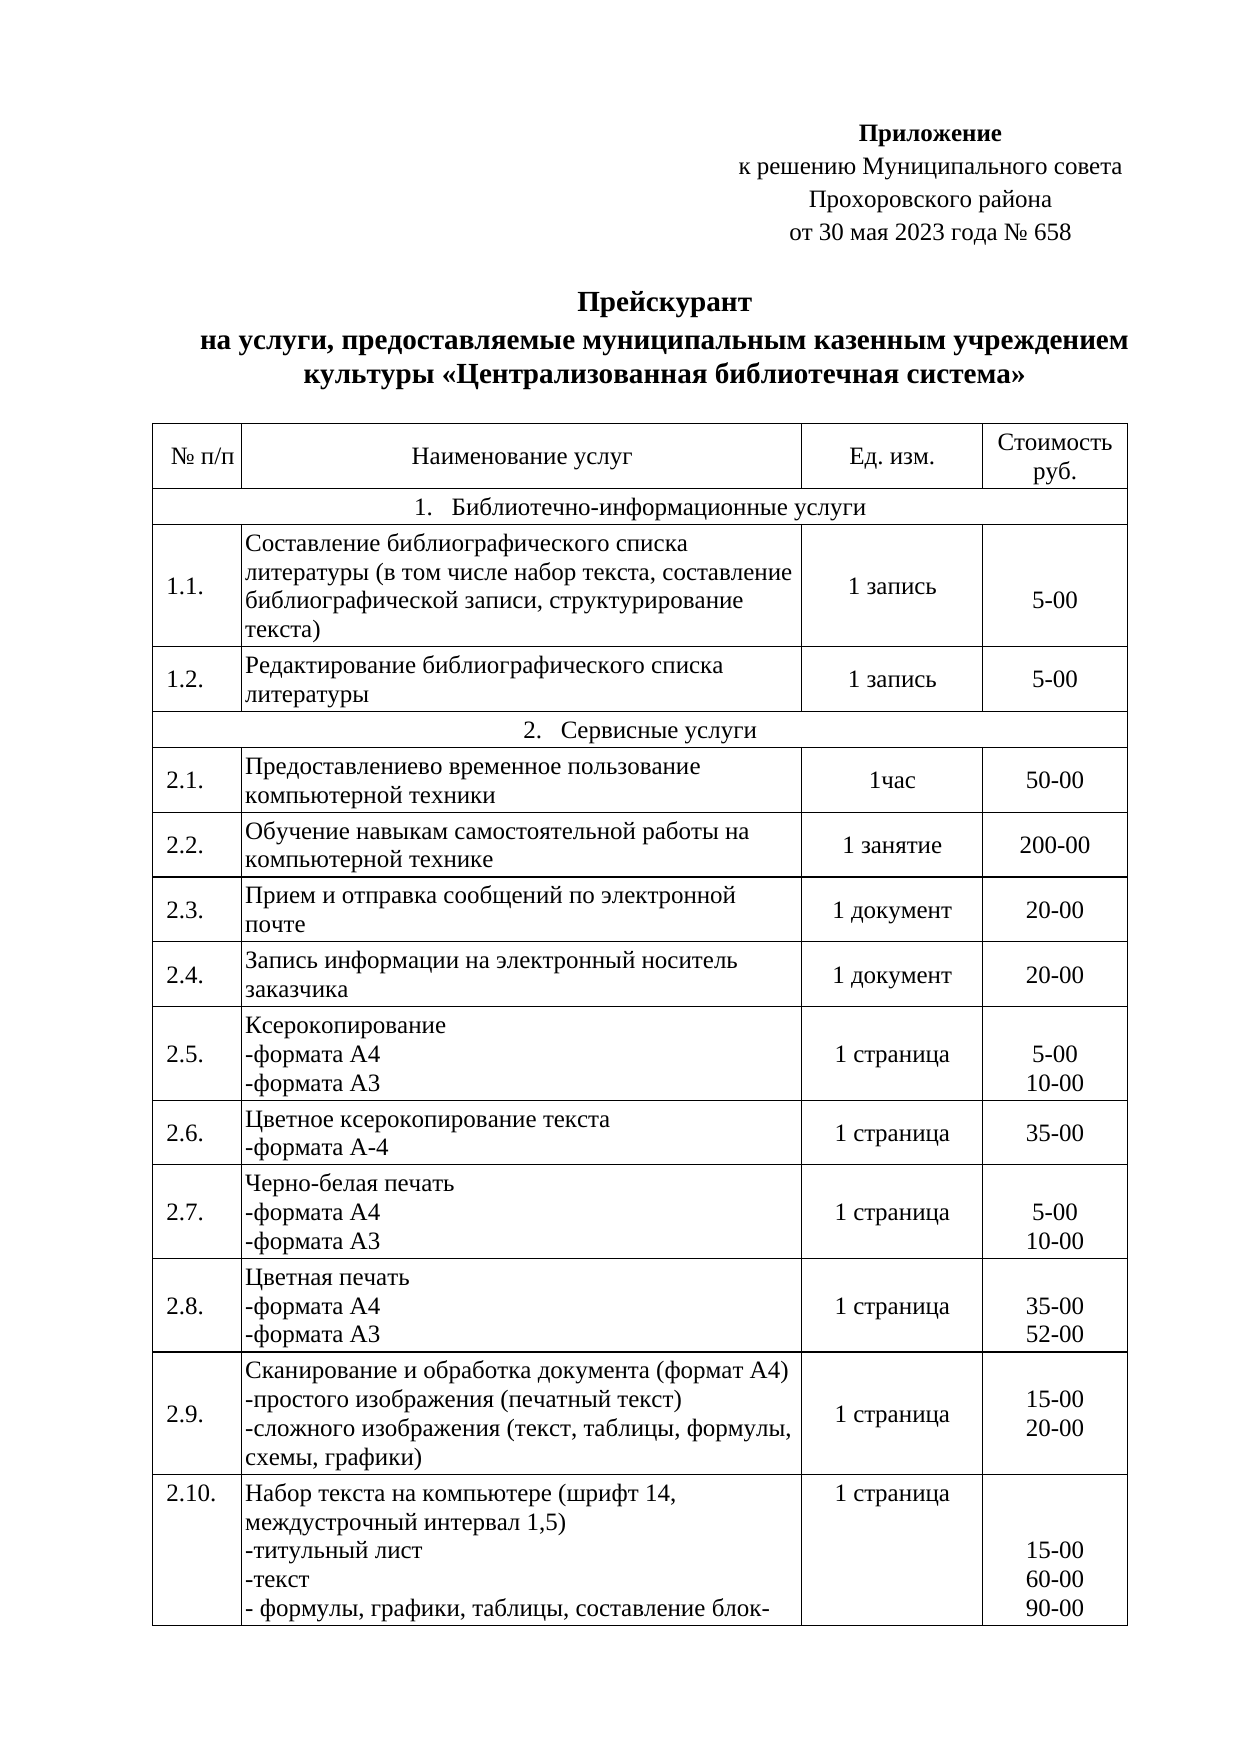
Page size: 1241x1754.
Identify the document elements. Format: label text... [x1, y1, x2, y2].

table_cell [153, 1353, 241, 1474]
table_cell Черно-белая печать -формата А4 -формата А3 [242, 1165, 801, 1258]
table_cell 1 страница [802, 1353, 982, 1474]
table_cell 200-00 [983, 813, 1127, 876]
table_cell Цветная печать -формата А4 -формата А3 [242, 1259, 801, 1351]
table_header Наименование услуг [242, 424, 801, 488]
table_cell Запись информации на электронный носитель заказчика [242, 942, 801, 1006]
table_cell Обучение навыкам самостоятельной работы на компьютерной технике [242, 813, 801, 876]
table_cell 1 страница [802, 1259, 982, 1351]
text к решению Муниципального совета Прохоровского района [709, 151, 1152, 213]
table_cell [153, 1101, 241, 1164]
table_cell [242, 1475, 801, 1625]
table_cell 1 документ [802, 878, 982, 941]
table_cell 1 запись [802, 525, 982, 646]
table_cell [153, 1475, 241, 1625]
table_cell [153, 813, 241, 876]
table_cell 15-00 60-00 90-00 [983, 1475, 1127, 1625]
text от 30 мая 2023 года № 658 [709, 217, 1152, 246]
text Прейскурант [177, 284, 1152, 317]
text Приложение [709, 118, 1152, 147]
table_cell [153, 1165, 241, 1258]
table_cell 15-00 20-00 [983, 1353, 1127, 1474]
table_cell 1 страница [802, 1007, 982, 1099]
table_cell Сервисные услуги [153, 712, 1127, 747]
table_cell 5-00 [983, 647, 1127, 711]
table_cell Ксерокопирование -формата А4 -формата А3 [242, 1007, 801, 1099]
table_cell [153, 748, 241, 812]
table_cell Предоставлениево временное пользование компьютерной техники [242, 748, 801, 812]
table_header Ед. изм. [802, 424, 982, 488]
table_cell [153, 1259, 241, 1351]
table_cell 1 документ [802, 942, 982, 1006]
table_cell 35-00 52-00 [983, 1259, 1127, 1351]
table_cell [153, 878, 241, 941]
text на услуги, предоставляемые муниципальным казенным учреждением культуры «Централизованная библиотечная система» [177, 322, 1152, 389]
table_cell 5-00 [983, 525, 1127, 646]
table_cell 20-00 [983, 942, 1127, 1006]
table_cell 1 страница [802, 1475, 982, 1625]
table_cell [153, 942, 241, 1006]
table_cell 1 запись [802, 647, 982, 711]
table_cell 35-00 [983, 1101, 1127, 1164]
table_cell [153, 1007, 241, 1099]
table_cell 5-00 10-00 [983, 1165, 1127, 1258]
table_cell Сканирование и обработка документа (формат А4) -простого изображения (печатный текст) -сложного изображения (текст, таблицы, формулы, схемы, графики) [242, 1353, 801, 1474]
table_cell Библиотечно-информационные услуги [153, 489, 1127, 524]
table_cell Цветное ксерокопирование текста -формата А-4 [242, 1101, 801, 1164]
table_cell 1час [802, 748, 982, 812]
table_cell [153, 647, 241, 711]
table_cell 1 страница [802, 1165, 982, 1258]
table_cell 50-00 [983, 748, 1127, 812]
table_cell Составление библиографического списка литературы (в том числе набор текста, составление библиографической записи, структурирование текста) [242, 525, 801, 646]
table_header Стоимость руб. [983, 424, 1127, 488]
table_cell 5-00 10-00 [983, 1007, 1127, 1099]
table_cell 1 занятие [802, 813, 982, 876]
table_cell [153, 525, 241, 646]
table_cell 1 страница [802, 1101, 982, 1164]
table_cell Прием и отправка сообщений по электронной почте [242, 878, 801, 941]
table_cell 20-00 [983, 878, 1127, 941]
table_header № п/п [153, 424, 241, 488]
table_cell Редактирование библиографического списка литературы [242, 647, 801, 711]
